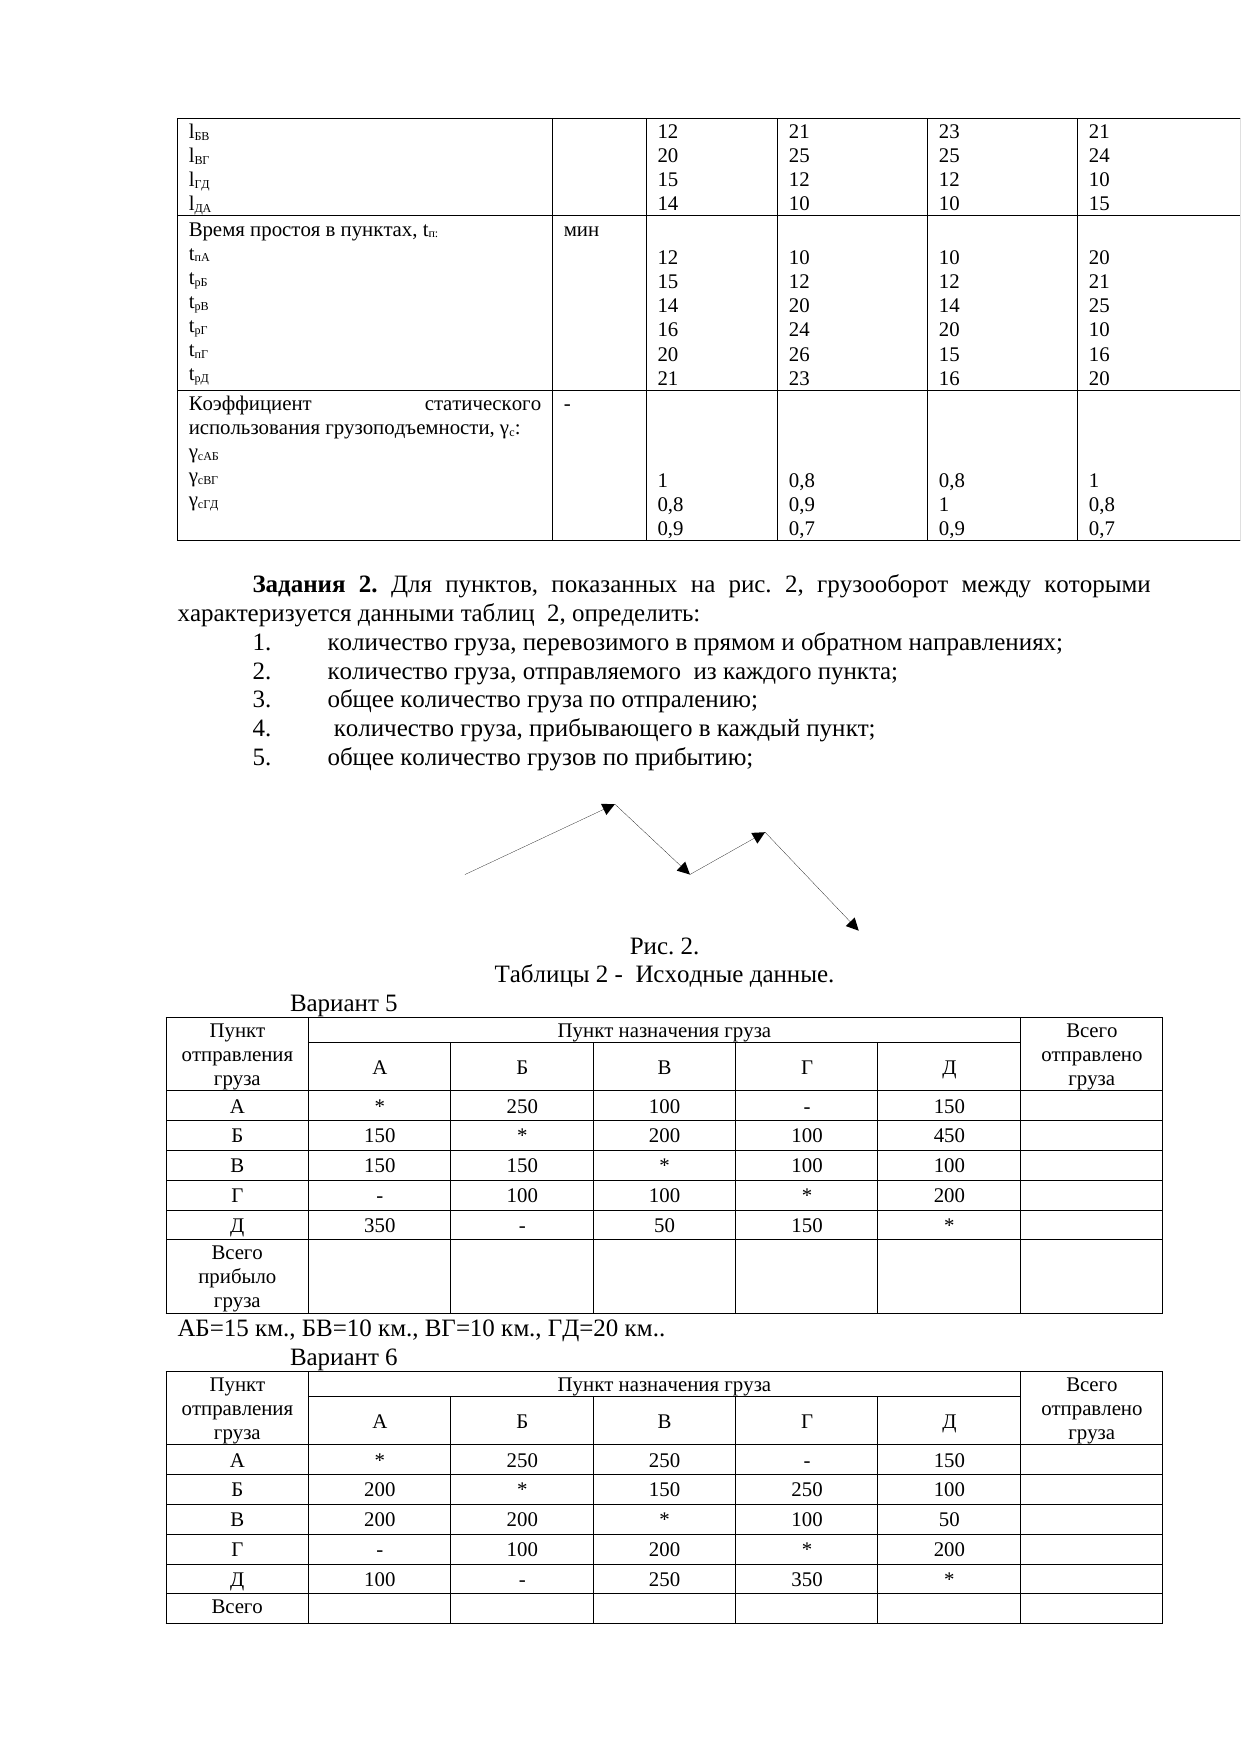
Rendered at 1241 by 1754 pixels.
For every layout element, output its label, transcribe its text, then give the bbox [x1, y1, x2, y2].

table_cell Коэффициент статического использования грузоподъемности, γс: γсАБ γсВГ γсГД [178, 391, 552, 540]
list общее количество грузов по прибытию; [177, 742, 1152, 771]
table_cell 150 [594, 1475, 735, 1504]
table_cell А [167, 1091, 308, 1120]
table_cell 200 [451, 1505, 593, 1534]
table_cell [1021, 1475, 1162, 1504]
table_header Всего отправлено груза [1021, 1018, 1162, 1090]
table_cell 350 [309, 1211, 450, 1239]
table_cell В [167, 1151, 308, 1180]
table_cell * [878, 1565, 1020, 1593]
table_cell * [736, 1181, 877, 1209]
table_cell - [451, 1211, 593, 1239]
table_cell [736, 1594, 877, 1623]
table_cell [1021, 1240, 1162, 1312]
table_cell мин [553, 216, 646, 389]
table_cell 100 [451, 1181, 593, 1209]
table_cell * [594, 1151, 735, 1180]
table_cell 150 [309, 1121, 450, 1150]
text Таблицы 2 - Исходные данные. [177, 959, 1152, 988]
table_cell 200 [878, 1181, 1020, 1209]
text Рис. 2. [177, 931, 1152, 959]
table_cell 0,8 0,9 0,7 [778, 391, 927, 540]
table_cell * [594, 1505, 735, 1534]
table_cell 100 [736, 1121, 877, 1150]
table_cell - [309, 1535, 450, 1563]
table_cell * [451, 1121, 593, 1150]
table_cell В [594, 1397, 735, 1444]
table_cell 50 [878, 1505, 1020, 1534]
table_cell 200 [309, 1505, 450, 1534]
table_cell 450 [878, 1121, 1020, 1150]
table_cell 150 [878, 1445, 1020, 1474]
table_cell - [736, 1091, 877, 1120]
table_cell В [167, 1505, 308, 1534]
table_cell 200 [309, 1475, 450, 1504]
table_cell [878, 1240, 1020, 1312]
table_cell 50 [594, 1211, 735, 1239]
text Вариант 6 [215, 1342, 1152, 1371]
table_cell [1021, 1565, 1162, 1593]
table_cell 100 [878, 1151, 1020, 1180]
table_cell 20 21 25 12 10 [778, 119, 927, 215]
text Задания 2. Для пунктов, показанных на рис. 2, грузооборот между которыми характеризуется данными таблиц 2, определить: [177, 569, 1152, 627]
table_cell * [878, 1211, 1020, 1239]
table_cell 200 [594, 1535, 735, 1563]
table_cell 100 [736, 1505, 877, 1534]
table_cell А [167, 1445, 308, 1474]
table_cell [1021, 1121, 1162, 1150]
table_cell 100 [451, 1535, 593, 1563]
text АБ=15 км., БВ=10 км., ВГ=10 км., ГД=20 км.. [177, 1314, 1152, 1342]
table_cell Время простоя в пунктах, tп: tпА tрБ tрВ tрГ tпГ tрД [178, 216, 552, 389]
table_cell 1 0,8 0,9 [647, 391, 777, 540]
table_cell В [594, 1043, 735, 1090]
table_cell - [553, 391, 646, 540]
table_cell 10 12 20 15 14 [647, 119, 777, 215]
table_cell Всего прибыло груза [167, 1240, 308, 1312]
table_cell * [736, 1535, 877, 1563]
table_cell 100 [594, 1091, 735, 1120]
table_header Пункт отправления груза [167, 1372, 308, 1444]
table_cell 150 [878, 1091, 1020, 1120]
table_cell [1021, 1594, 1162, 1623]
table_cell - [309, 1181, 450, 1209]
table_cell 10 12 14 20 15 16 [928, 216, 1077, 389]
table_cell [309, 1240, 450, 1312]
table_cell [1021, 1151, 1162, 1180]
table_cell [594, 1240, 735, 1312]
list количество груза, перевозимого в прямом и обратном направлениях; [177, 627, 1152, 656]
table_cell 100 [594, 1181, 735, 1209]
table_cell * [309, 1091, 450, 1120]
table_cell км [553, 119, 646, 215]
table_cell Д [167, 1211, 308, 1239]
table_cell 250 [451, 1445, 593, 1474]
text Вариант 5 [215, 988, 1152, 1017]
table_cell 12 15 14 16 20 21 [647, 216, 777, 389]
table_cell * [309, 1445, 450, 1474]
table_cell 25 21 24 10 15 [1078, 119, 1240, 215]
table_cell 21 23 25 12 10 [928, 119, 1077, 215]
table_cell А [309, 1043, 450, 1090]
table_cell Д [878, 1043, 1020, 1090]
table_cell 200 [878, 1535, 1020, 1563]
table_cell 250 [594, 1565, 735, 1593]
table_header Пункт назначения груза [309, 1018, 1020, 1042]
table_cell 200 [594, 1121, 735, 1150]
table_cell - [736, 1445, 877, 1474]
table_cell Б [167, 1121, 308, 1150]
table_cell [1021, 1091, 1162, 1120]
table_cell 150 [736, 1211, 877, 1239]
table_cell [178, 119, 552, 215]
table_cell [1021, 1181, 1162, 1209]
table_cell 1 0,8 0,7 [1078, 391, 1240, 540]
table_cell Г [167, 1535, 308, 1563]
table_cell Д [878, 1397, 1020, 1444]
table_cell [1021, 1211, 1162, 1239]
table_cell 150 [451, 1151, 593, 1180]
table_cell Б [167, 1475, 308, 1504]
table_header Пункт отправления груза [167, 1018, 308, 1090]
table_cell Г [736, 1043, 877, 1090]
table_cell Г [167, 1181, 308, 1209]
table_cell Б [451, 1397, 593, 1444]
table_cell [309, 1594, 450, 1623]
table_cell 10 12 20 24 26 23 [778, 216, 927, 389]
table_cell [1021, 1535, 1162, 1563]
table_cell Всего прибыло груза [167, 1594, 308, 1623]
table_cell 250 [736, 1475, 877, 1504]
table_header Пункт назначения груза [309, 1372, 1020, 1396]
list количество груза, отправляемого из каждого пункта; [177, 656, 1152, 684]
table_cell А [309, 1397, 450, 1444]
table_cell 250 [594, 1445, 735, 1474]
table_cell [451, 1240, 593, 1312]
table_cell 150 [309, 1151, 450, 1180]
table_cell 100 [309, 1565, 450, 1593]
table_cell Д [167, 1565, 308, 1593]
table_cell [1021, 1505, 1162, 1534]
table_cell Г [736, 1397, 877, 1444]
table_cell 100 [878, 1475, 1020, 1504]
table_cell * [451, 1475, 593, 1504]
table_cell 350 [736, 1565, 877, 1593]
table_cell 0,8 1 0,9 [928, 391, 1077, 540]
table_cell [878, 1594, 1020, 1623]
table_cell [451, 1594, 593, 1623]
table_cell 20 21 25 10 16 20 [1078, 216, 1240, 389]
table_cell [1021, 1445, 1162, 1474]
table_cell Б [451, 1043, 593, 1090]
list количество груза, прибывающего в каждый пункт; [177, 713, 1152, 742]
list общее количество груза по отпралению; [177, 684, 1152, 713]
table_cell 250 [451, 1091, 593, 1120]
table_cell [736, 1240, 877, 1312]
table_cell [594, 1594, 735, 1623]
table_header Всего отправлено груза [1021, 1372, 1162, 1444]
table_cell 100 [736, 1151, 877, 1180]
table_cell - [451, 1565, 593, 1593]
